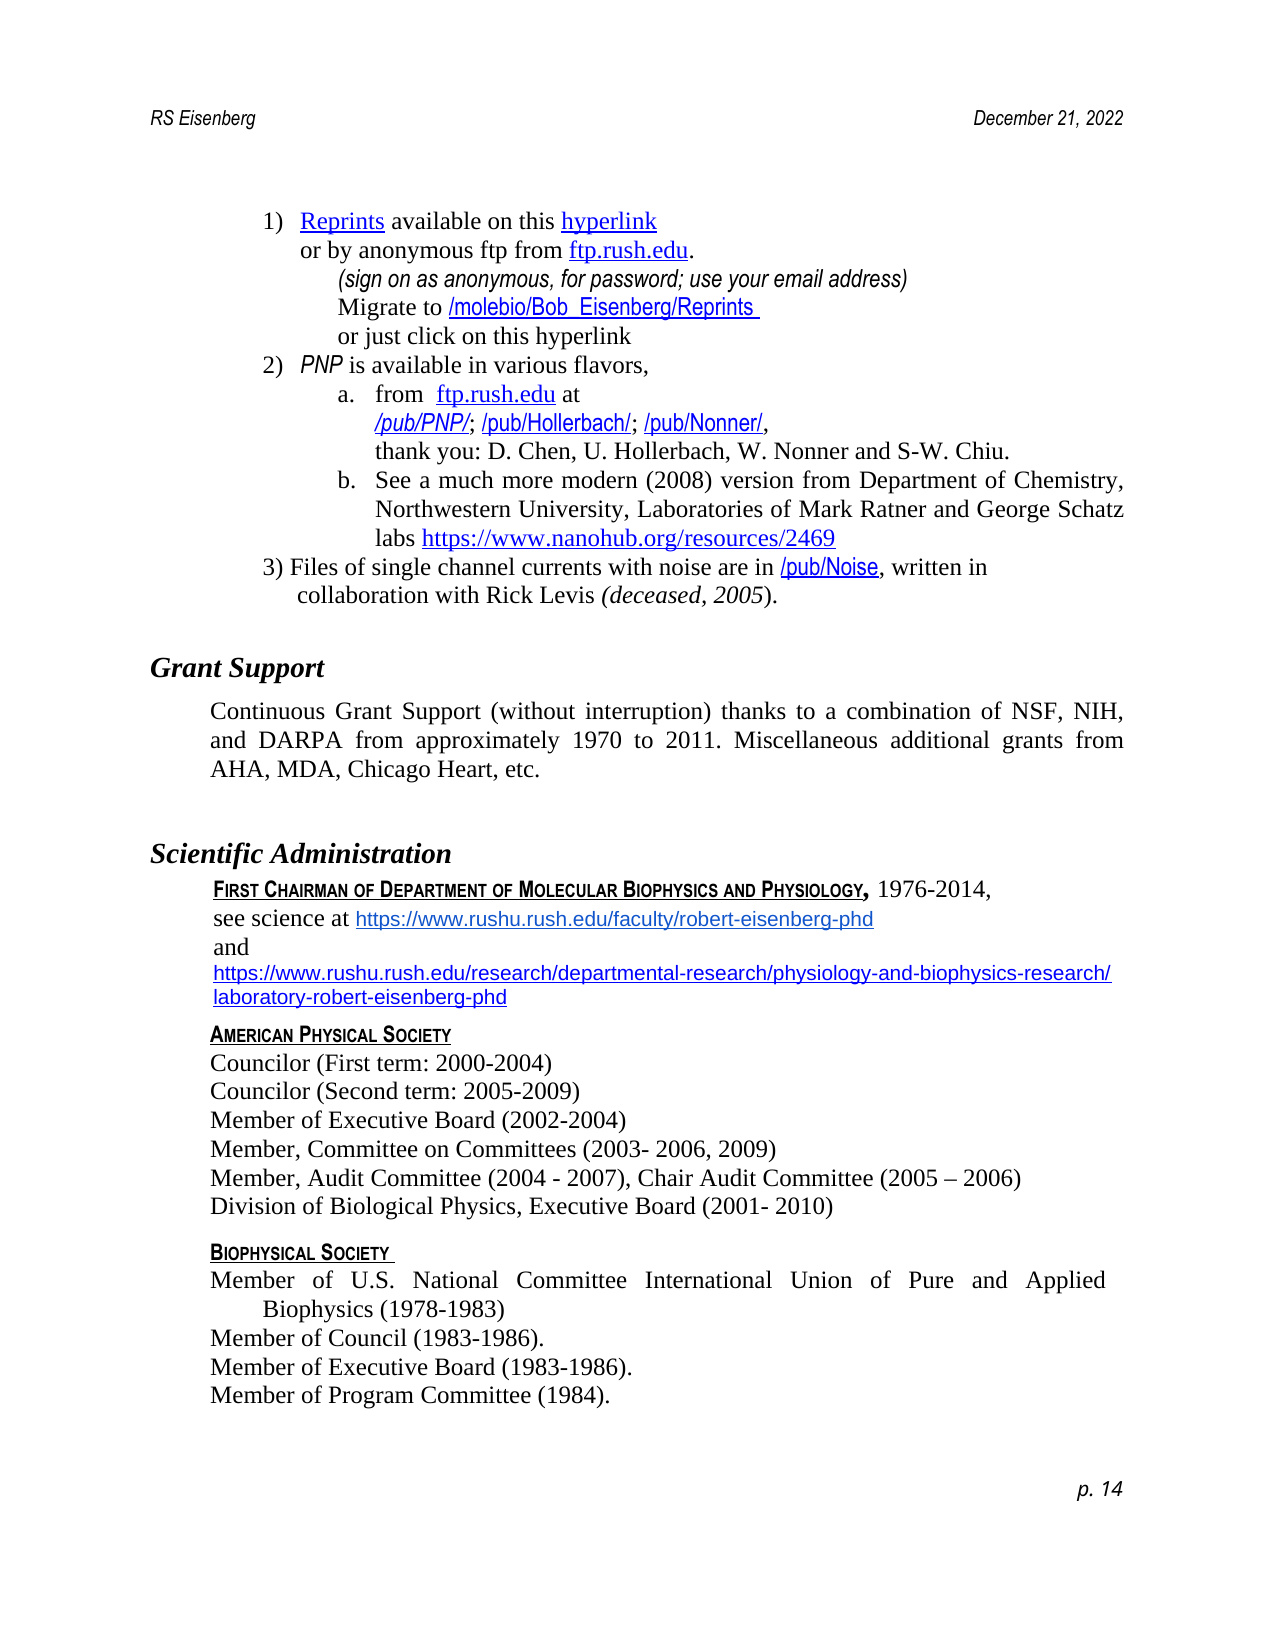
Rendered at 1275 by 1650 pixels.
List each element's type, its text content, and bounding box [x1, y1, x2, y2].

text 3) Files of single channel currents with noise are in /pub/Noise, written in [210, 551, 1125, 580]
text collaboration with Rick Levis (deceased, 2005). [210, 580, 1125, 609]
text Councilor (Second term: 2005-2009) [210, 1076, 1125, 1105]
text First Chairman of Department of Molecular Biophysics and Physiology, 1976-2014, [213, 870, 1125, 903]
text /pub/PNP/; /pub/Hollerbach/; /pub/Nonner/, [150, 408, 1125, 436]
text Member of U.S. National Committee International Union of Pure and Applied Biophysics (1978-1983) [210, 1265, 1125, 1323]
text Member of Council (1983-1986). [210, 1323, 1125, 1352]
list PNP is available in various flavors, [262, 350, 1125, 379]
text Member of Executive Board (2002-2004) [210, 1105, 1125, 1134]
list from ftp.rush.edu at [337, 379, 1125, 408]
text thank you: D. Chen, U. Hollerbach, W. Nonner and S-W. Chiu. [150, 436, 1125, 465]
text Member, Audit Committee (2004 - 2007), Chair Audit Committee (2005 – 2006) [210, 1163, 1125, 1191]
text Biophysical Society [210, 1239, 1125, 1265]
text Member of Program Committee (1984). [210, 1380, 1125, 1409]
text Continuous Grant Support (without interruption) thanks to a combination of NSF, NIH, and DARPA from approximately 1970 to 2011. Miscellaneous additional grants from AHA, MDA, Chicago Heart, etc. [210, 696, 1125, 783]
text or by anonymous ftp from ftp.rush.edu. [262, 235, 1125, 264]
text Grant Support [150, 650, 1125, 684]
text or just click on this hyperlink [150, 321, 1125, 350]
text Councilor (First term: 2000-2004) [210, 1048, 1125, 1076]
list Reprints available on this hyperlink [262, 206, 1125, 235]
list See a much more modern (2008) version from Department of Chemistry, Northwestern University, Laboratories of Mark Ratner and George Schatz labs https://www.nanohub.org/resources/2469 [337, 465, 1125, 551]
text Scientific Administration [150, 836, 1125, 870]
text Member, Committee on Committees (2003- 2006, 2009) [210, 1134, 1125, 1163]
text Division of Biological Physics, Executive Board (2001- 2010) [210, 1191, 1125, 1220]
text Migrate to /molebio/Bob_Eisenberg/Reprints [150, 292, 1125, 321]
text Member of Executive Board (1983-1986). [210, 1352, 1125, 1380]
text (sign on as anonymous, for password; use your email address) [150, 264, 1125, 292]
text see science at https://www.rushu.rush.edu/faculty/robert-eisenberg-phd and [213, 903, 1125, 961]
text https://www.rushu.rush.edu/research/departmental-research/physiology-and-biophysics-research/laboratory-robert-eisenberg-phd [507, 961, 1125, 1009]
text American Physical Society [210, 1021, 1125, 1048]
